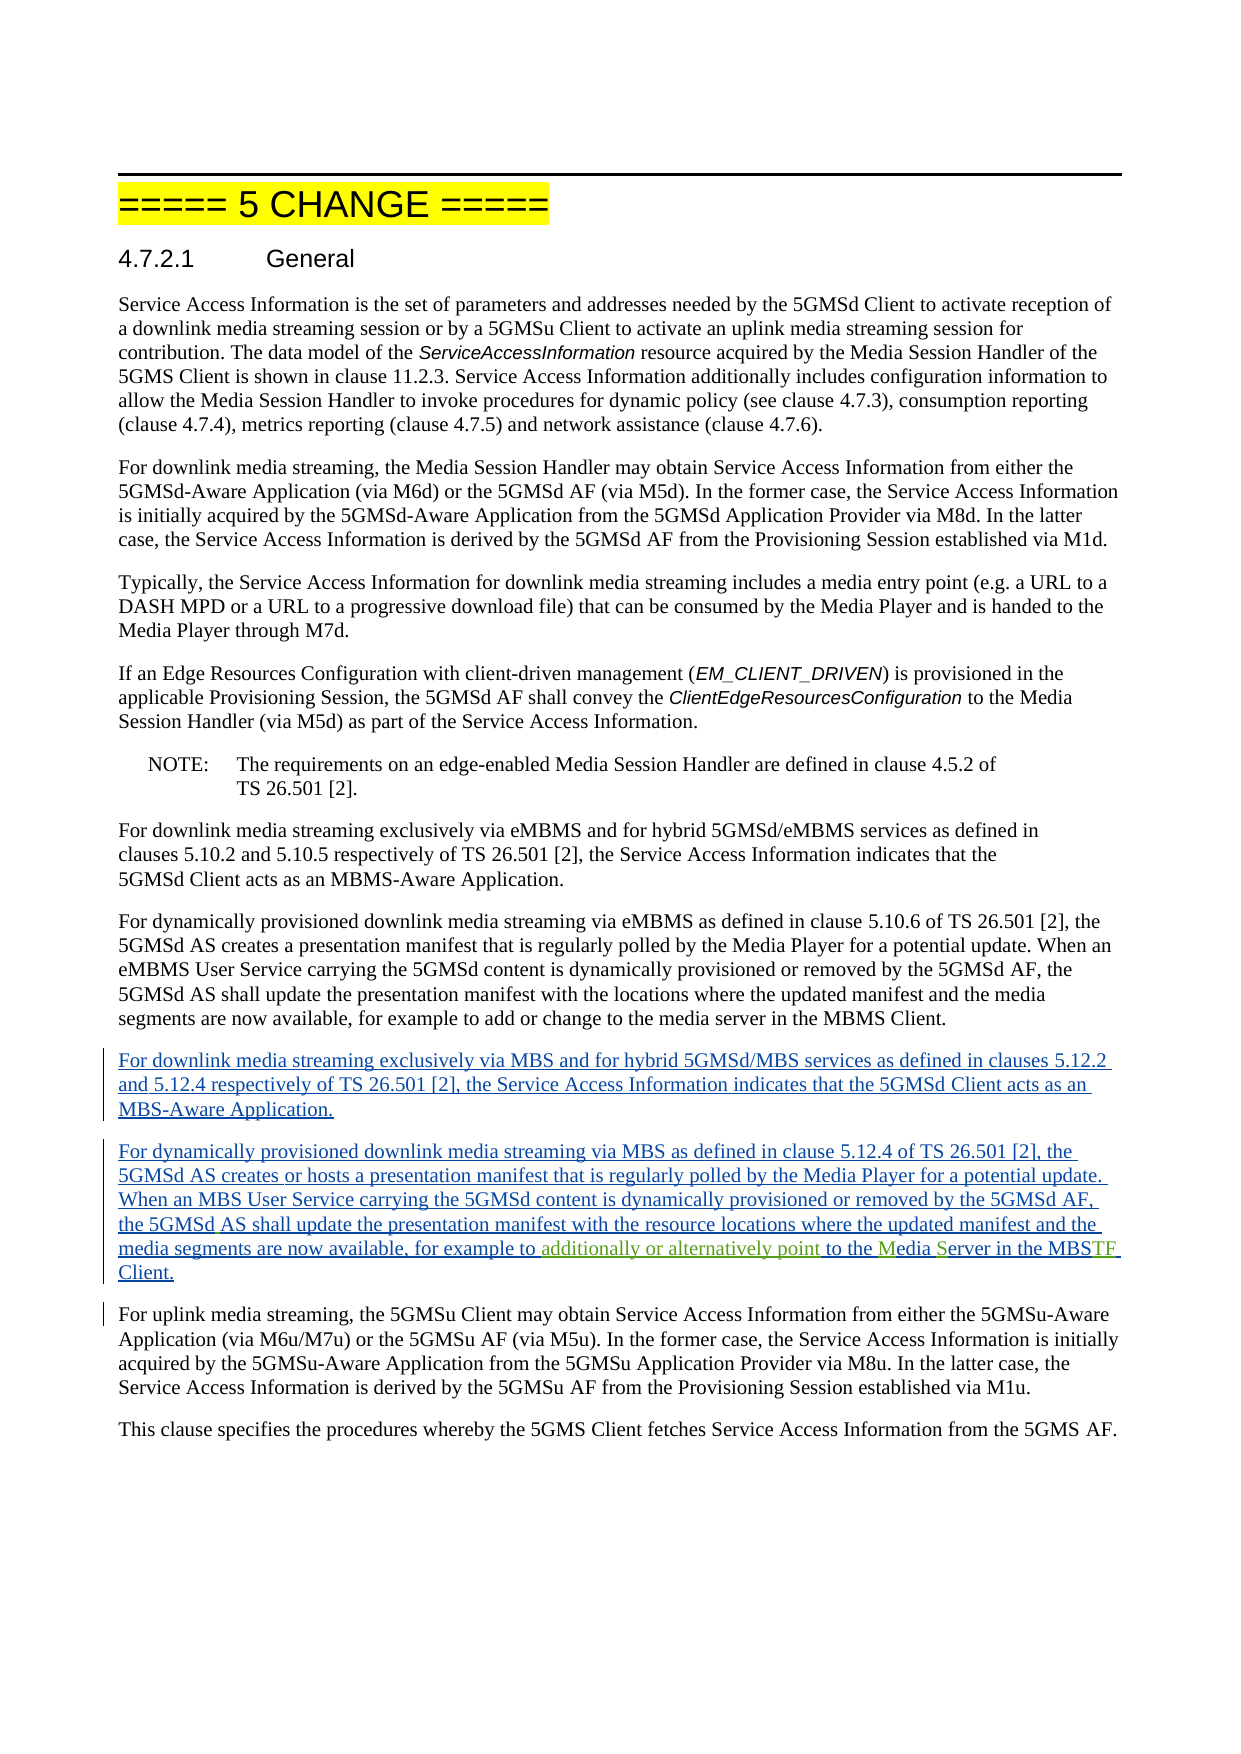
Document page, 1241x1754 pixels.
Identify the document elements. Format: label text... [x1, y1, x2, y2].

text If an Edge Resources Configuration with client-driven management (EM_CLIENT_DRIVEN) is provisioned in the applicable Provisioning Session, the 5GMSd AF shall convey the ClientEdgeResources‌Configuration to the Media Session Handler (via M5d) as part of the Service Access Information. [118, 661, 1122, 733]
text For uplink media streaming, the 5GMSu Client may obtain Service Access Information from either the 5GMSu-Aware Application (via M6u/M7u) or the 5GMSu AF (via M5u). In the former case, the Service Access Information is initially acquired by the 5GMSu-Aware Application from the 5GMSu Application Provider via M8u. In the latter case, the Service Access Information is derived by the 5GMSu AF from the Provisioning Session established via M1u. [118, 1302, 1122, 1399]
subtitle ===== CHANGE ===== [118, 176, 1122, 225]
text Service Access Information is the set of parameters and addresses needed by the 5GMSd Client to activate reception of a downlink media streaming session or by a 5GMSu Client to activate an uplink media streaming session for contribution. The data model of the ServiceAccessInformation resource acquired by the Media Session Handler of the 5GMS Client is shown in clause 11.2.3. Service Access Information additionally includes configuration information to allow the Media Session Handler to invoke procedures for dynamic policy (see clause 4.7.3), consumption reporting (clause 4.7.4), metrics reporting (clause 4.7.5) and network assistance (clause 4.7.6). [118, 291, 1122, 436]
text For dynamically provisioned downlink media streaming via eMBMS as defined in clause 5.10.6 of TS 26.501 [2], the 5GMSd AS creates a presentation manifest that is regularly polled by the Media Player for a potential update. When an eMBMS User Service carrying the 5GMSd content is dynamically provisioned or removed by the 5GMSd AF, the 5GMSd AS shall update the presentation manifest with the locations where the updated manifest and the media segments are now available, for example to add or change to the media server in the MBMS Client. [118, 909, 1122, 1029]
text This clause specifies the procedures whereby the 5GMS Client fetches Service Access Information from the 5GMS AF. [118, 1417, 1122, 1441]
text NOTE: The requirements on an edge-enabled Media Session Handler are defined in clause 4.5.2 of TS 26.501 [2]. [148, 751, 1122, 799]
text Typically, the Service Access Information for downlink media streaming includes a media entry point (e.g. a URL to a DASH MPD or a URL to a progressive download file) that can be consumed by the Media Player and is handed to the Media Player through M7d. [118, 569, 1122, 642]
text For downlink media streaming exclusively via eMBMS and for hybrid 5GMSd/eMBMS services as defined in clauses 5.10.2 and 5.10.5 respectively of TS 26.501 [2], the Service Access Information indicates that the 5GMSd Client acts as an MBMS-Aware Application. [118, 818, 1122, 891]
text For downlink media streaming, the Media Session Handler may obtain Service Access Information from either the 5GMSd-Aware Application (via M6d) or the 5GMSd AF (via M5d). In the former case, the Service Access Information is initially acquired by the 5GMSd-Aware Application from the 5GMSd Application Provider via M8d. In the latter case, the Service Access Information is derived by the 5GMSd AF from the Provisioning Session established via M1d. [118, 454, 1122, 551]
subtitle 4.7.2.1 General [118, 244, 1122, 273]
